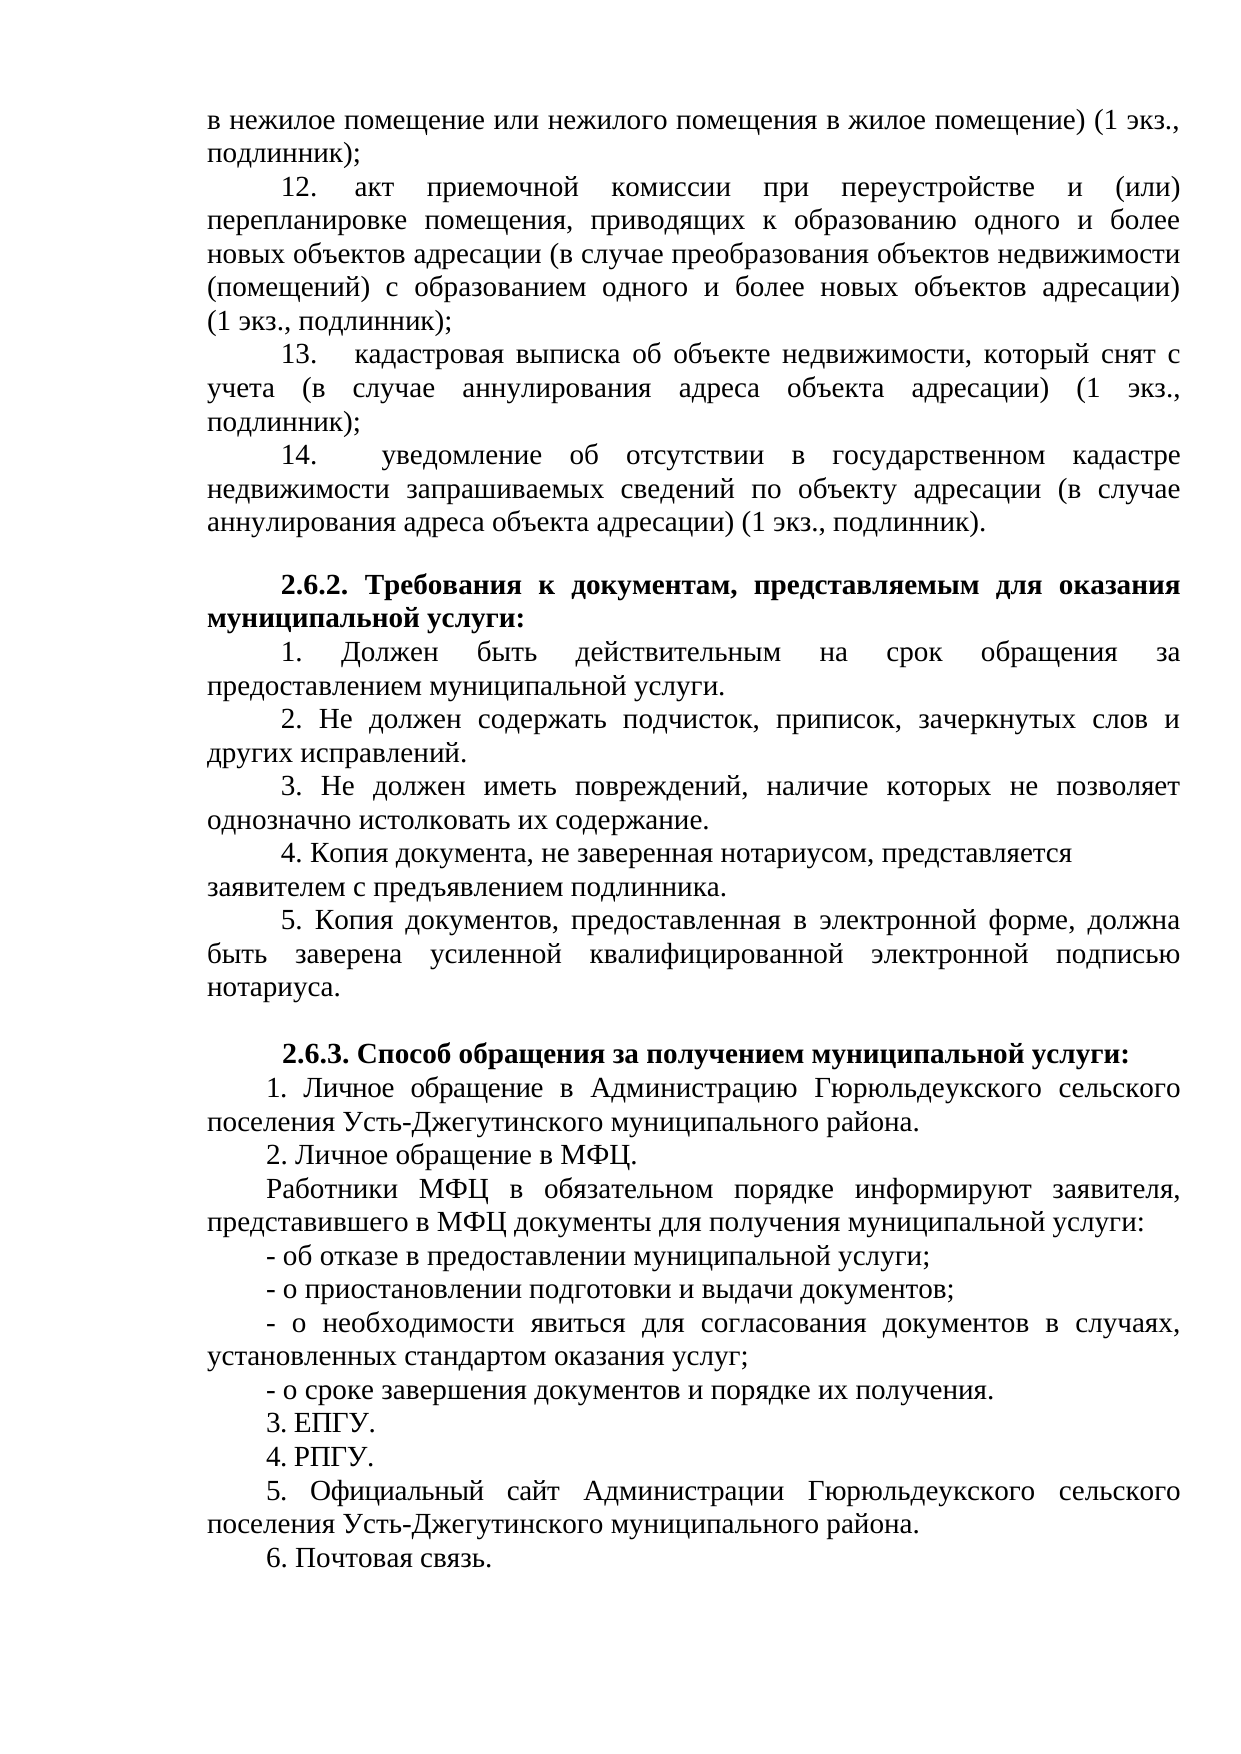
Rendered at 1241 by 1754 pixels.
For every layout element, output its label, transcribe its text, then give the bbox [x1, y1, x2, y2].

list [207, 102, 1181, 169]
text 2. Не должен содержать подчисток, приписок, зачеркнутых слов и других исправлений. [207, 701, 1181, 768]
list акт приемочной комиссии при переустройстве и (или) перепланировке помещения, приводящих к образованию одного и более новых объектов адресации (в случае преобразования объектов недвижимости (помещений) с образованием одного и более новых объектов адресации) (1 экз., подлинник); [207, 169, 1181, 337]
text 2.6.2. Требования к документам, представляемым для оказания муниципальной услуги: [207, 567, 1181, 634]
list кадастровая выписка об объекте недвижимости, который снят с учета (в случае аннулирования адреса объекта адресации) (1 экз., подлинник); [207, 337, 1181, 437]
list уведомление об отсутствии в государственном кадастре недвижимости запрашиваемых сведений по объекту адресации (в случае аннулирования адреса объекта адресации) (1 экз., подлинник). [207, 437, 1181, 538]
text 3. ЕПГУ. [207, 1406, 1181, 1439]
text 6. Почтовая связь. [207, 1540, 1181, 1573]
text 4. РПГУ. [207, 1439, 1181, 1473]
text - о приостановлении подготовки и выдачи документов; [207, 1271, 1181, 1305]
text 4. Копия документа, не заверенная нотариусом, представляется заявителем с предъявлением подлинника. [207, 835, 1181, 902]
text Работники МФЦ в обязательном порядке информируют заявителя, представившего в МФЦ документы для получения муниципальной услуги: [207, 1171, 1181, 1238]
text 2. Личное обращение в МФЦ. [207, 1137, 1181, 1171]
text 3. Не должен иметь повреждений, наличие которых не позволяет однозначно истолковать их содержание. [207, 768, 1181, 835]
text - о необходимости явиться для согласования документов в случаях, установленных стандартом оказания услуг; [207, 1305, 1181, 1372]
text 5. Копия документов, предоставленная в электронной форме, должна быть заверена усиленной квалифицированной электронной подписью нотариуса. [207, 902, 1181, 1003]
text 2.6.3. Способ обращения за получением муниципальной услуги: [207, 1037, 1181, 1070]
text - о сроке завершения документов и порядке их получения. [207, 1372, 1181, 1406]
text 1. Личное обращение в Администрацию Гюрюльдеукского сельского поселения Усть-Джегутинского муниципального района. [207, 1070, 1181, 1137]
text - об отказе в предоставлении муниципальной услуги; [207, 1238, 1181, 1271]
text 5. Официальный сайт Администрации Гюрюльдеукского сельского поселения Усть-Джегутинского муниципального района. [207, 1473, 1181, 1540]
text 1. Должен быть действительным на срок обращения за предоставлением муниципальной услуги. [207, 634, 1181, 701]
